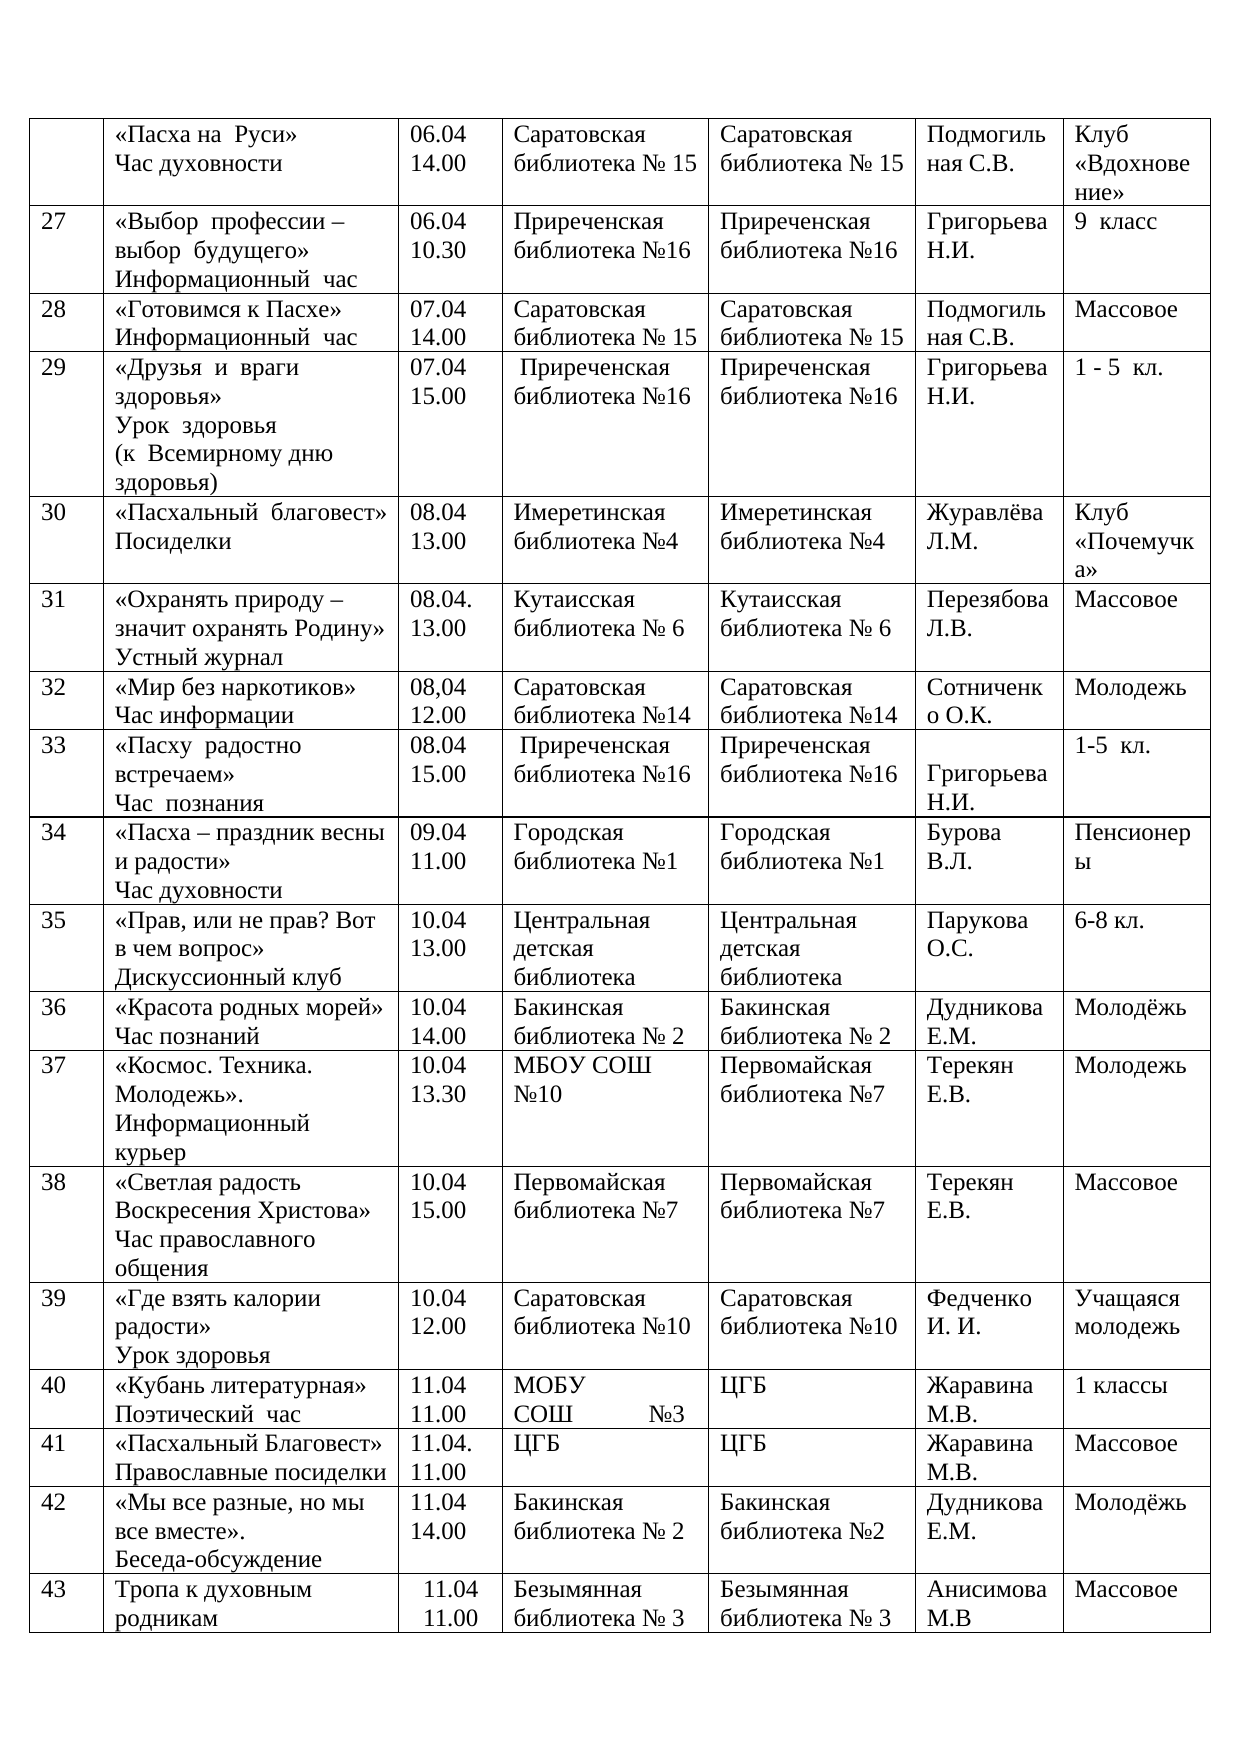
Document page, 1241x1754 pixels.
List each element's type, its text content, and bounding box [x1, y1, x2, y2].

table_cell Терекян Е.В. [916, 1167, 1063, 1282]
table_cell 1 - 5 кл. [1064, 352, 1210, 496]
table_cell Городская библиотека №1 [503, 818, 708, 904]
table_cell Подмогильная С.В. [916, 294, 1063, 351]
table_cell 31 [30, 584, 103, 671]
table_cell ЦГБ [503, 1429, 708, 1486]
table_cell Молодежь [1064, 672, 1210, 729]
table_cell 07.04 15.00 [399, 352, 502, 496]
table_cell 08.04 13.00 [399, 497, 502, 583]
table_cell Бакинская библиотека № 2 [503, 1487, 708, 1573]
table_cell 27 [30, 206, 103, 293]
table_cell Григорьева Н.И. [916, 206, 1063, 293]
table_cell Приреченская библиотека №16 [503, 352, 708, 496]
table_cell Дудникова Е.М. [916, 1487, 1063, 1573]
table_cell 08,04 12.00 [399, 672, 502, 729]
table_cell «Красота родных морей» Час познаний [104, 992, 398, 1049]
table_cell Пенсионеры [1064, 818, 1210, 904]
table_cell 35 [30, 905, 103, 991]
table_cell 6-8 кл. [1064, 905, 1210, 991]
table_cell 37 [30, 1051, 103, 1166]
table_cell Саратовская библиотека № 15 [709, 119, 915, 205]
table_cell Парукова О.С. [916, 905, 1063, 991]
table_cell Саратовская библиотека № 15 [709, 294, 915, 351]
table_cell Кутаисская библиотека № 6 [503, 584, 708, 671]
table_cell ЦГБ [709, 1370, 915, 1427]
table_cell Бакинская библиотека № 2 [709, 992, 915, 1049]
table_cell ЦГБ [709, 1429, 915, 1486]
table_cell 10.04 12.00 [399, 1283, 502, 1369]
table_cell Подмогильная С.В. [916, 119, 1063, 205]
table_cell Приреченская библиотека №16 [709, 730, 915, 816]
table_cell Первомайская библиотека №7 [709, 1051, 915, 1166]
table_cell [30, 119, 103, 205]
table_cell Клуб «Вдохновение» [1064, 119, 1210, 205]
table_cell 30 [30, 497, 103, 583]
table_cell 11.04 11.00 [399, 1574, 502, 1632]
table_cell 1 классы [1064, 1370, 1210, 1427]
table_cell 32 [30, 672, 103, 729]
table_cell Имеретинская библиотека №4 [709, 497, 915, 583]
table_cell «Пасху радостно встречаем» Час познания [104, 730, 398, 816]
table_cell «Друзья и враги здоровья» Урок здоровья (к Всемирному дню здоровья) [104, 352, 398, 496]
table_cell «Мы все разные, но мы все вместе». Беседа-обсуждение [104, 1487, 398, 1573]
table_cell Массовое [1064, 294, 1210, 351]
table_cell Саратовская библиотека №10 [709, 1283, 915, 1369]
table_cell 1-5 кл. [1064, 730, 1210, 816]
table_cell Молодёжь [1064, 1487, 1210, 1573]
table_cell 10.04 15.00 [399, 1167, 502, 1282]
table_cell Массовое [1064, 1574, 1210, 1632]
table_cell Григорьева Н.И. [916, 730, 1063, 816]
table_cell Федченко И. И. [916, 1283, 1063, 1369]
table_cell «Пасхальный благовест» Посиделки [104, 497, 398, 583]
table_cell Бурова В.Л. [916, 818, 1063, 904]
table_cell Саратовская библиотека №14 [503, 672, 708, 729]
table_cell 41 [30, 1429, 103, 1486]
table_cell Анисимова М.В [916, 1574, 1063, 1632]
table_cell Молодежь [1064, 1051, 1210, 1166]
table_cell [503, 1574, 708, 1632]
table_cell Городская библиотека №1 [709, 818, 915, 904]
table_cell Массовое [1064, 1429, 1210, 1486]
table_cell Приреченская библиотека №16 [503, 730, 708, 816]
table_cell «Готовимся к Пасхе» Информационный час [104, 294, 398, 351]
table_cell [709, 1574, 915, 1632]
table_cell «Выбор профессии – выбор будущего» Информационный час [104, 206, 398, 293]
table_cell 43 [30, 1574, 103, 1632]
table_cell МОБУ СОШ №3 [503, 1370, 708, 1427]
table_cell Приреченская библиотека №16 [709, 352, 915, 496]
table_cell Саратовская библиотека №10 [503, 1283, 708, 1369]
table_cell 9 класс [1064, 206, 1210, 293]
table_cell Жаравина М.В. [916, 1370, 1063, 1427]
table_cell 07.04 14.00 [399, 294, 502, 351]
table_cell Кутаисская библиотека № 6 [709, 584, 915, 671]
table_cell Приреченская библиотека №16 [709, 206, 915, 293]
table_cell 29 [30, 352, 103, 496]
table_cell 10.04 14.00 [399, 992, 502, 1049]
table_cell «Светлая радость Воскресения Христова» Час православного общения [104, 1167, 398, 1282]
table_cell 36 [30, 992, 103, 1049]
table_cell Центральная детская библиотека [709, 905, 915, 991]
table_cell «Космос. Техника. Молодежь». Информационный курьер [104, 1051, 398, 1166]
table_cell «Где взять калории радости» Урок здоровья [104, 1283, 398, 1369]
table_cell 39 [30, 1283, 103, 1369]
table_cell Массовое [1064, 1167, 1210, 1282]
table_cell «Прав, или не прав? Вот в чем вопрос» Дискуссионный клуб [104, 905, 398, 991]
table_cell «Кубань литературная» Поэтический час [104, 1370, 398, 1427]
table_cell 08.04 15.00 [399, 730, 502, 816]
table_cell Саратовская библиотека №14 [709, 672, 915, 729]
table_cell Саратовская библиотека № 15 [503, 119, 708, 205]
table_cell Центральная детская библиотека [503, 905, 708, 991]
table_cell «Охранять природу – значит охранять Родину» Устный журнал [104, 584, 398, 671]
table_cell 33 [30, 730, 103, 816]
table_cell Приреченская библиотека №16 [503, 206, 708, 293]
table_cell «Пасхальный Благовест» Православные посиделки [104, 1429, 398, 1486]
table_cell 11.04 14.00 [399, 1487, 502, 1573]
table_cell Перезябова Л.В. [916, 584, 1063, 671]
table_cell Дудникова Е.М. [916, 992, 1063, 1049]
table_cell Первомайская библиотека №7 [709, 1167, 915, 1282]
table_cell 28 [30, 294, 103, 351]
table_cell 38 [30, 1167, 103, 1282]
table_cell «Пасха – праздник весны и радости» Час духовности [104, 818, 398, 904]
table_cell Молодёжь [1064, 992, 1210, 1049]
table_cell Саратовская библиотека № 15 [503, 294, 708, 351]
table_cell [104, 1574, 398, 1632]
table_cell Бакинская библиотека №2 [709, 1487, 915, 1573]
table_cell Бакинская библиотека № 2 [503, 992, 708, 1049]
table_cell Первомайская библиотека №7 [503, 1167, 708, 1282]
table_cell Имеретинская библиотека №4 [503, 497, 708, 583]
table_cell 09.04 11.00 [399, 818, 502, 904]
table_cell Журавлёва Л.М. [916, 497, 1063, 583]
table_cell «Пасха на Руси» Час духовности [104, 119, 398, 205]
table_cell 42 [30, 1487, 103, 1573]
table_cell 06.04 14.00 [399, 119, 502, 205]
table_cell 34 [30, 818, 103, 904]
table_cell Учащаяся молодежь [1064, 1283, 1210, 1369]
table_cell 40 [30, 1370, 103, 1427]
table_cell Терекян Е.В. [916, 1051, 1063, 1166]
table_cell Массовое [1064, 584, 1210, 671]
table_cell Клуб «Почемучка» [1064, 497, 1210, 583]
table_cell 10.04 13.30 [399, 1051, 502, 1166]
table_cell 06.04 10.30 [399, 206, 502, 293]
table_cell Сотниченко О.К. [916, 672, 1063, 729]
table_cell «Мир без наркотиков» Час информации [104, 672, 398, 729]
table_cell 08.04. 13.00 [399, 584, 502, 671]
table_cell Жаравина М.В. [916, 1429, 1063, 1486]
table_cell 11.04 11.00 [399, 1370, 502, 1427]
table_cell 11.04. 11.00 [399, 1429, 502, 1486]
table_cell Григорьева Н.И. [916, 352, 1063, 496]
table_cell 10.04 13.00 [399, 905, 502, 991]
table_cell МБОУ СОШ №10 [503, 1051, 708, 1166]
